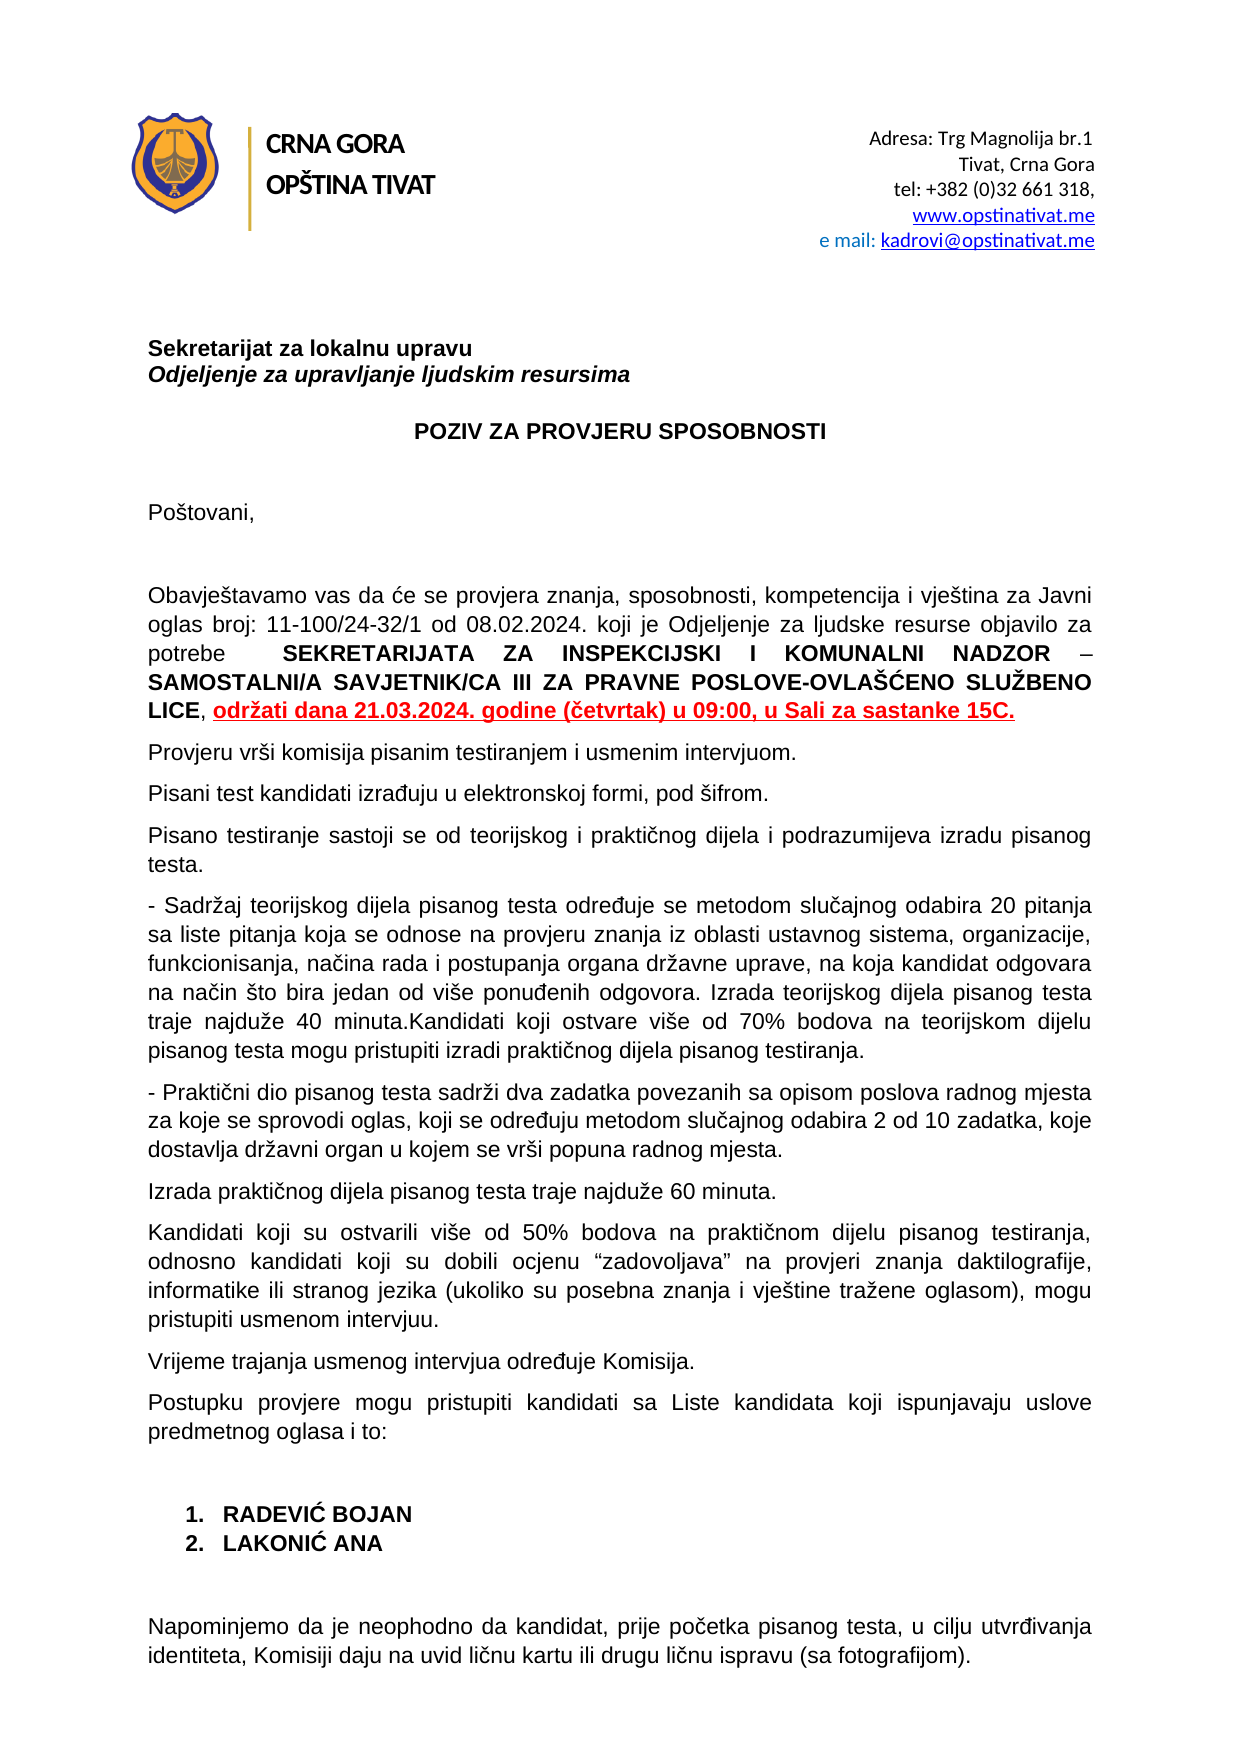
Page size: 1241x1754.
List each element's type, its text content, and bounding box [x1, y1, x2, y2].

list RADEVIĆ BOJAN [185, 1501, 1092, 1527]
text Pisani test kandidati izrađuju u elektronskoj formi, pod šifrom. [148, 780, 1092, 807]
text Napominjemo da je neophodno da kandidat, prije početka pisanog testa, u cilju utvrđivanja identiteta, Komisiji daju na uvid ličnu kartu ili drugu ličnu ispravu (sa fotografijom). [148, 1613, 1092, 1668]
text Kandidati koji su ostvarili više od 50% bodova na praktičnom dijelu pisanog testiranja, odnosno kandidati koji su dobili ocjenu “zadovoljava” na provjeri znanja daktilografije, informatike ili stranog jezika (ukoliko su posebna znanja i vještine tražene oglasom), mogu pristupiti usmenom intervjuu. [148, 1219, 1092, 1332]
text Sekretarijat za lokalnu upravu [148, 335, 1092, 361]
text POZIV ZA PROVJERU SPOSOBNOSTI [148, 418, 1092, 445]
text - Sadržaj teorijskog dijela pisanog testa određuje se metodom slučajnog odabira 20 pitanja sa liste pitanja koja se odnose na provjeru znanja iz oblasti ustavnog sistema, organizacije, funkcionisanja, načina rada i postupanja organa državne uprave, na koja kandidat odgovara na način što bira jedan od više ponuđenih odgovora. Izrada teorijskog dijela pisanog testa traje najduže 40 minuta.Kandidati koji ostvare više od 70% bodova na teorijskom dijelu pisanog testa mogu pristupiti izradi praktičnog dijela pisanog testiranja. [148, 892, 1092, 1063]
text Vrijeme trajanja usmenog intervjua određuje Komisija. [148, 1348, 1092, 1374]
text Poštovani, [148, 499, 1092, 525]
text - Praktični dio pisanog testa sadrži dva zadatka povezanih sa opisom poslova radnog mjesta za koje se sprovodi oglas, koji se određuju metodom slučajnog odabira 2 od 10 zadatka, koje dostavlja državni organ u kojem se vrši popuna radnog mjesta. [148, 1078, 1092, 1163]
text Izrada praktičnog dijela pisanog testa traje najduže 60 minuta. [148, 1178, 1092, 1204]
text Odjeljenje za upravljanje ljudskim resursima [148, 361, 1092, 388]
picture [116, 113, 234, 216]
text Obavještavamo vas da će se provjera znanja, sposobnosti, kompetencija i vještina za Javni oglas broj: 11-100/24-32/1 od 08.02.2024. koji je Odjeljenje za ljudske resurse objavilo za potrebe SEKRETARIJATA ZA INSPEKCIJSKI I KOMUNALNI NADZOR – SAMOSTALNI/A SAVJETNIK/CA III ZA PRAVNE POSLOVE-OVLAŠĆENO SLUŽBENO LICE, održati dana 21.03.2024. godine (četvrtak) u 09:00, u Sali za sastanke 15C. [148, 582, 1092, 724]
text Provjeru vrši komisija pisanim testiranjem i usmenim intervjuom. [148, 739, 1092, 765]
text Pisano testiranje sastoji se od teorijskog i praktičnog dijela i podrazumijeva izradu pisanog testa. [148, 822, 1092, 877]
list LAKONIĆ ANA [185, 1530, 1092, 1556]
text Postupku provjere mogu pristupiti kandidati sa Liste kandidata koji ispunjavaju uslove predmetnog oglasa i to: [148, 1389, 1092, 1444]
